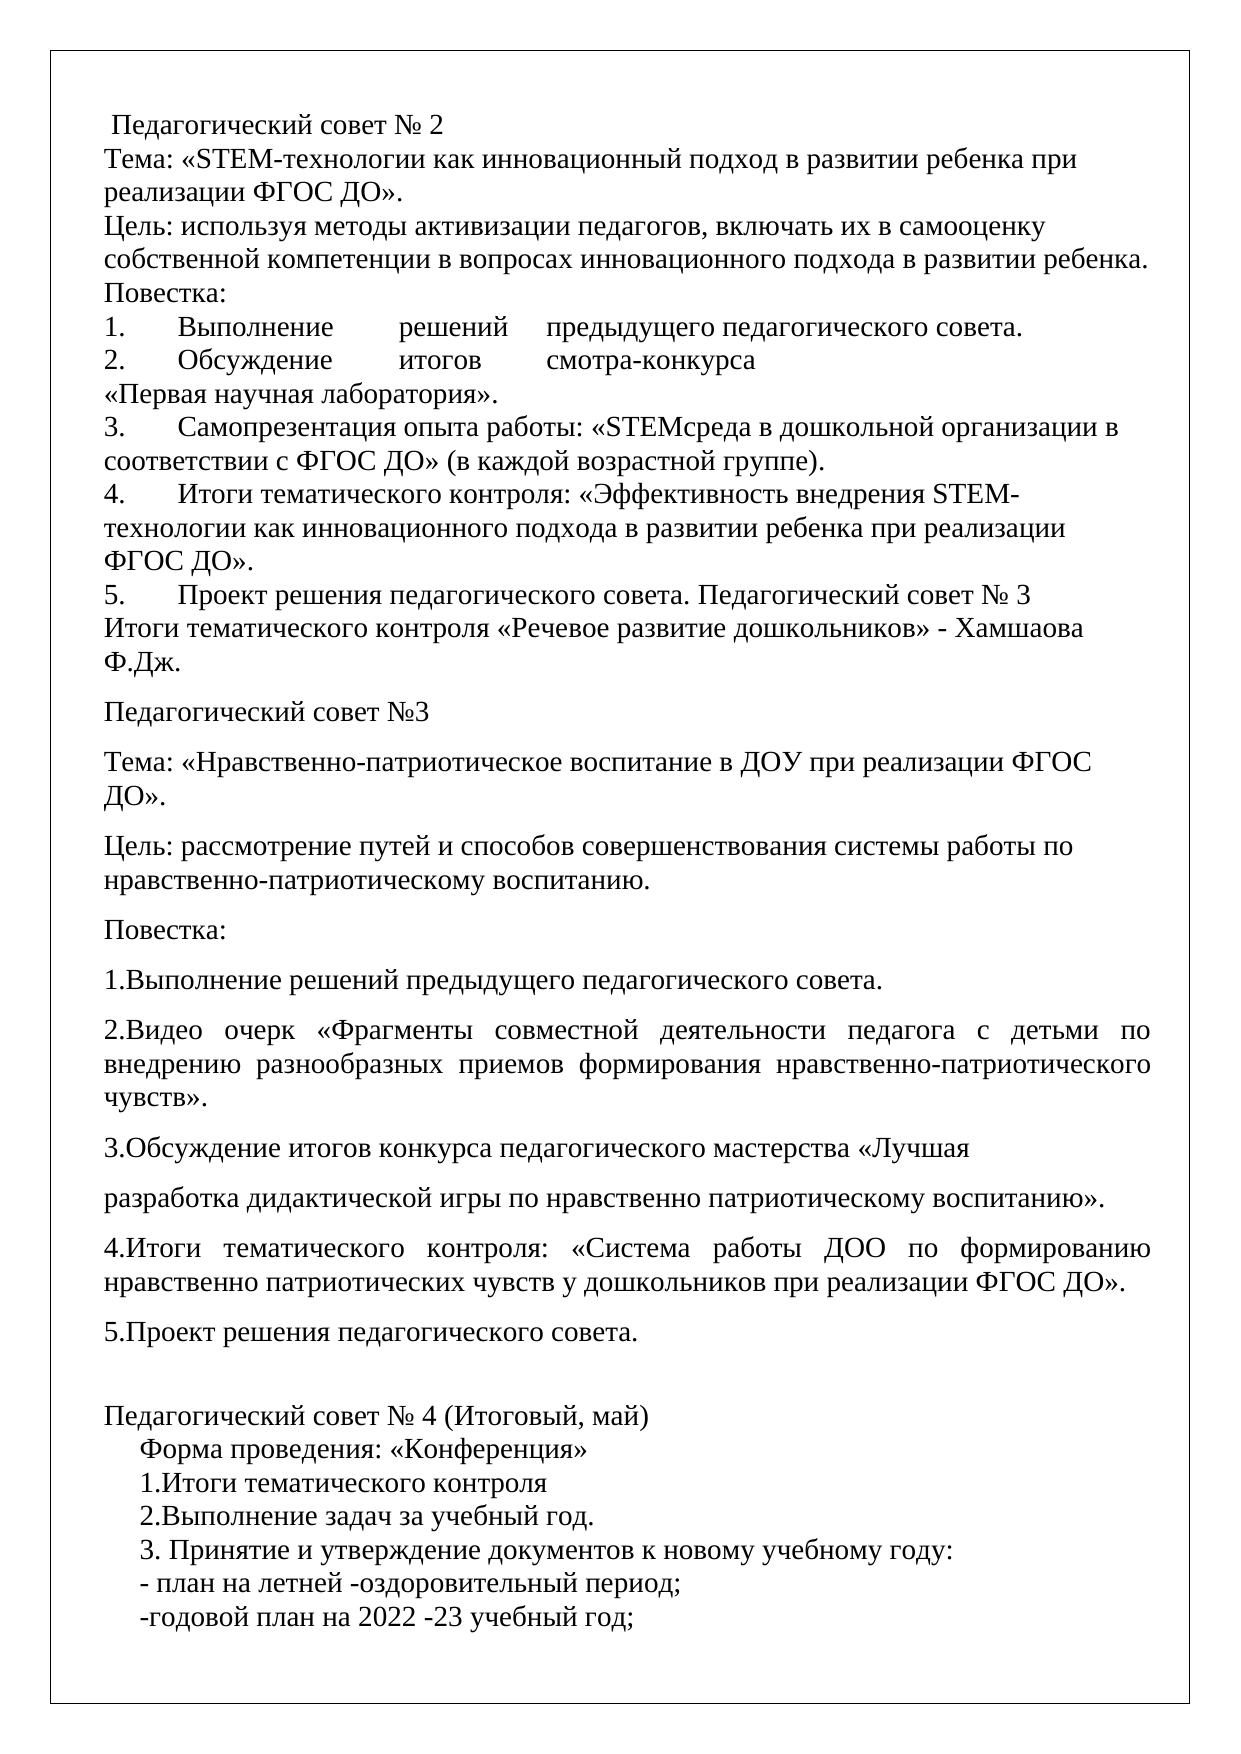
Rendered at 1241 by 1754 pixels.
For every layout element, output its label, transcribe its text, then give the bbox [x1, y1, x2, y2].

text 3.Обсуждение итогов конкурса педагогического мастерства «Лучшая [103, 1130, 1152, 1163]
text -годовой план на 2022 -23 учебный год; [139, 1599, 1152, 1632]
text 1. Выполнение решений предыдущего педагогического совета. [103, 309, 1152, 342]
text Педагогический совет № 4 (Итоговый, май) [103, 1398, 1152, 1431]
text 4. Итоги тематического контроля: «Эффективность внедрения STEM-технологии как инновационного подхода в развитии ребенка при реализации ФГОС ДО». [103, 476, 1152, 577]
text 5. Проект решения педагогического совета. Педагогический совет № 3 [103, 577, 1152, 611]
text 4.Итоги тематического контроля: «Система работы ДОО по формированию нравственно патриотических чувств у дошкольников при реализации ФГОС ДО». [103, 1230, 1152, 1297]
text 1.Выполнение решений предыдущего педагогического совета. [103, 962, 1152, 996]
text «Первая научная лаборатория». [103, 376, 1152, 409]
text 2.Выполнение задач за учебный год. [139, 1498, 1152, 1532]
text 1.Итоги тематического контроля [139, 1465, 1152, 1498]
text Цель: используя методы активизации педагогов, включать их в самооценку собственной компетенции в вопросах инновационного подхода в развитии ребенка. Повестка: [103, 208, 1152, 309]
text Итоги тематического контроля «Речевое развитие дошкольников» - Хамшаова Ф.Дж. [103, 611, 1152, 678]
text разработка дидактической игры по нравственно патриотическому воспитанию». [103, 1180, 1152, 1213]
text Педагогический совет № 2 [103, 107, 1152, 141]
text 2.Видео очерк «Фрагменты совместной деятельности педагога с детьми по внедрению разнообразных приемов формирования нравственно-патриотического чувств». [103, 1012, 1152, 1113]
text Повестка: [103, 912, 1152, 946]
text Форма проведения: «Конференция» [139, 1431, 1152, 1465]
text 2. Обсуждение итогов смотра-конкурса [103, 342, 1152, 376]
text 5.Проект решения педагогического совета. [103, 1314, 1152, 1347]
text Цель: рассмотрение путей и способов совершенствования системы работы по нравственно-патриотическому воспитанию. [103, 828, 1152, 895]
text Тема: «Нравственно-патриотическое воспитание в ДОУ при реализации ФГОС ДО». [103, 744, 1152, 812]
text - план на летней -оздоровительный период; [139, 1565, 1152, 1599]
text Педагогический совет №3 [103, 694, 1152, 728]
text 3. Самопрезентация опыта работы: «STEMсреда в дошкольной организации в соответствии с ФГОС ДО» (в каждой возрастной группе). [103, 409, 1152, 476]
text 3. Принятие и утверждение документов к новому учебному году: [139, 1532, 1152, 1565]
text Тема: «STEM-технологии как инновационный подход в развитии ребенка при реализации ФГОС ДО». [103, 141, 1152, 208]
